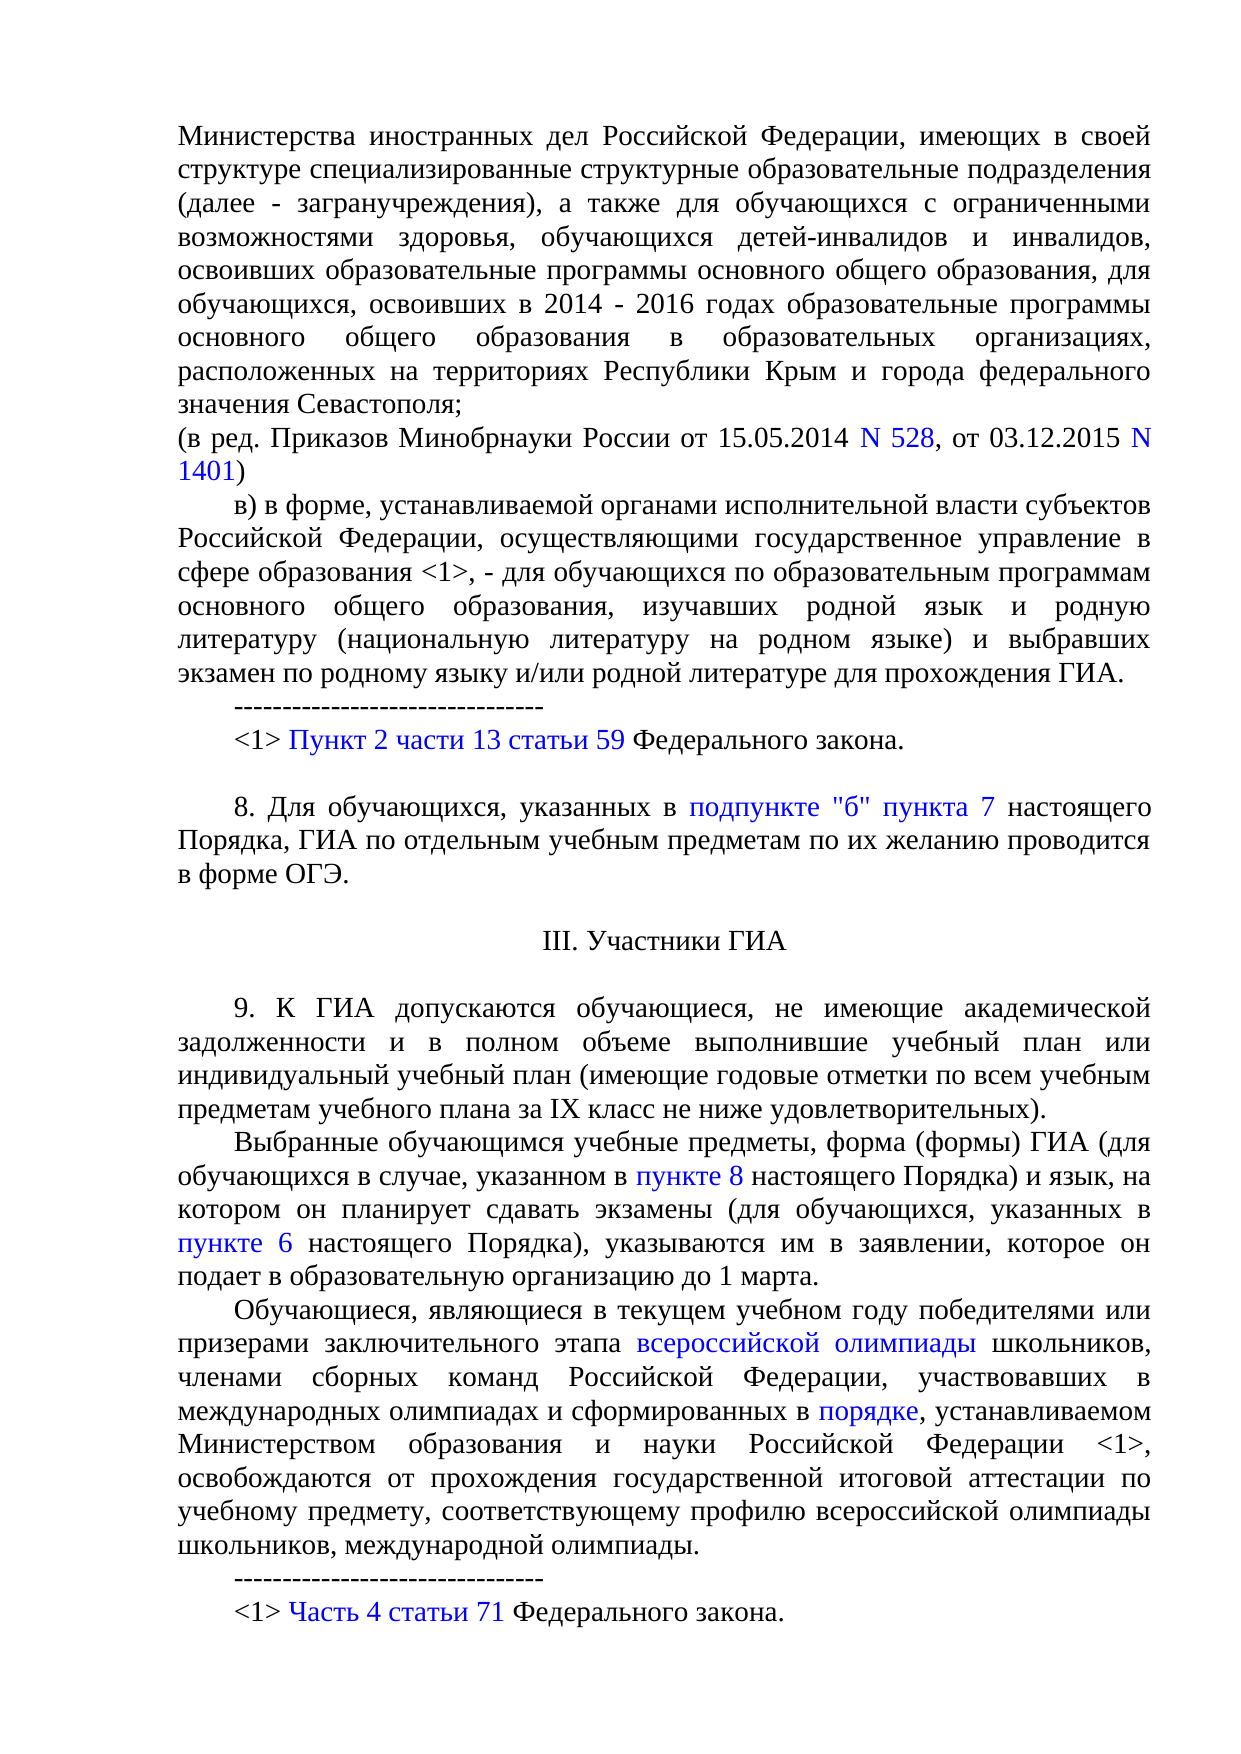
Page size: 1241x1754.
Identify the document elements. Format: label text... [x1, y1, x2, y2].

text 9. К ГИА допускаются обучающиеся, не имеющие академической задолженности и в полном объеме выполнившие учебный план или индивидуальный учебный план (имеющие годовые отметки по всем учебным предметам учебного плана за IX класс не ниже удовлетворительных). [177, 990, 1152, 1124]
text в) в форме, устанавливаемой органами исполнительной власти субъектов Российской Федерации, осуществляющими государственное управление в сфере образования <1>, - для обучающихся по образовательным программам основного общего образования, изучавших родной язык и родную литературу (национальную литературу на родном языке) и выбравших экзамен по родному языку и/или родной литературе для прохождения ГИА. [177, 487, 1152, 688]
text <1> Пункт 2 части 13 статьи 59 Федерального закона. [177, 722, 1152, 755]
text Обучающиеся, являющиеся в текущем учебном году победителями или призерами заключительного этапа всероссийской олимпиады школьников, членами сборных команд Российской Федерации, участвовавших в международных олимпиадах и сформированных в порядке, устанавливаемом Министерством образования и науки Российской Федерации <1>, освобождаются от прохождения государственной итоговой аттестации по учебному предмету, соответствующему профилю всероссийской олимпиады школьников, международной олимпиады. [177, 1292, 1152, 1560]
text -------------------------------- [177, 688, 1152, 722]
text Выбранные обучающимся учебные предметы, форма (формы) ГИА (для обучающихся в случае, указанном в пункте 8 настоящего Порядка) и язык, на котором он планирует сдавать экзамены (для обучающихся, указанных в пункте 6 настоящего Порядка), указываются им в заявлении, которое он подает в образовательную организацию до 1 марта. [177, 1124, 1152, 1292]
text -------------------------------- [177, 1560, 1152, 1594]
text (в ред. Приказов Минобрнауки России от 15.05.2014 N 528, от 03.12.2015 N 1401) [177, 420, 1152, 487]
text III. Участники ГИА [177, 923, 1152, 957]
text <1> Часть 4 статьи 71 Федерального закона. [177, 1594, 1152, 1627]
text 8. Для обучающихся, указанных в подпункте "б" пункта 7 настоящего Порядка, ГИА по отдельным учебным предметам по их желанию проводится в форме ОГЭ. [177, 789, 1152, 889]
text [177, 118, 1152, 420]
